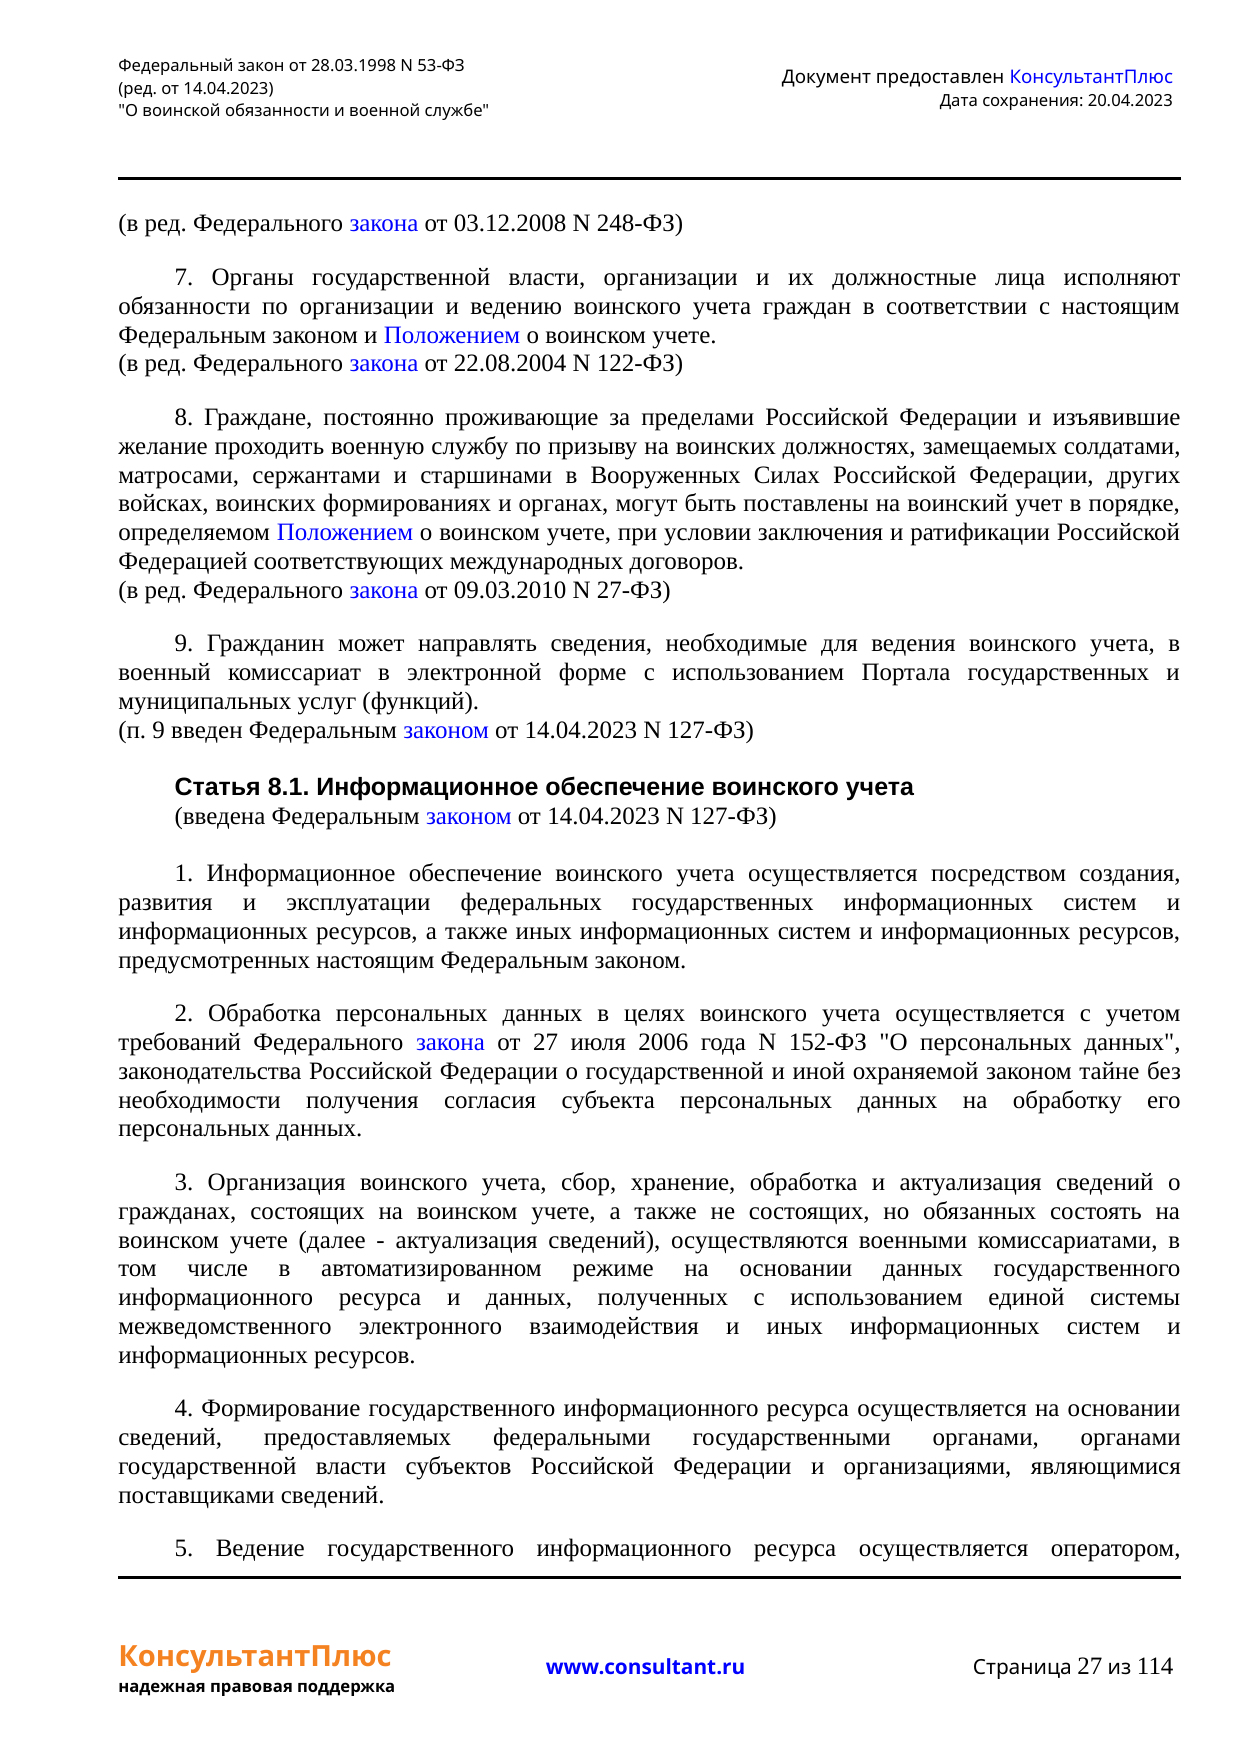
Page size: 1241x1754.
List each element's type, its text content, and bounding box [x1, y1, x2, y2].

text (в ред. Федерального закона от 22.08.2004 N 122-ФЗ) [118, 348, 1181, 377]
text (в ред. Федерального закона от 09.03.2010 N 27-ФЗ) [118, 575, 1181, 603]
text 7. Органы государственной власти, организации и их должностные лица исполняют обязанности по организации и ведению воинского учета граждан в соответствии с настоящим Федеральным законом и Положением о воинском учете. [118, 262, 1181, 348]
text 9. Гражданин может направлять сведения, необходимые для ведения воинского учета, в военный комиссариат в электронной форме с использованием Портала государственных и муниципальных услуг (функций). [118, 628, 1181, 715]
text 2. Обработка персональных данных в целях воинского учета осуществляется с учетом требований Федерального закона от 27 июля 2006 года N 152-ФЗ "О персональных данных", законодательства Российской Федерации о государственной и иной охраняемой законом тайне без необходимости получения согласия субъекта персональных данных на обработку его персональных данных. [118, 998, 1181, 1142]
text 3. Организация воинского учета, сбор, хранение, обработка и актуализация сведений о гражданах, состоящих на воинском учете, а также не состоящих, но обязанных состоять на воинском учете (далее - актуализация сведений), осуществляются военными комиссариатами, в том числе в автоматизированном режиме на основании данных государственного информационного ресурса и данных, полученных с использованием единой системы межведомственного электронного взаимодействия и иных информационных систем и информационных ресурсов. [118, 1167, 1181, 1368]
text 8. Граждане, постоянно проживающие за пределами Российской Федерации и изъявившие желание проходить военную службу по призыву на воинских должностях, замещаемых солдатами, матросами, сержантами и старшинами в Вооруженных Силах Российской Федерации, других войсках, воинских формированиях и органах, могут быть поставлены на воинский учет в порядке, определяемом Положением о воинском учете, при условии заключения и ратификации Российской Федерацией соответствующих международных договоров. [118, 402, 1181, 575]
title Статья 8.1. Информационное обеспечение воинского учета [118, 772, 1181, 801]
text 4. Формирование государственного информационного ресурса осуществляется на основании сведений, предоставляемых федеральными государственными органами, органами государственной власти субъектов Российской Федерации и организациями, являющимися поставщиками сведений. [118, 1393, 1181, 1508]
text (п. 9 введен Федеральным законом от 14.04.2023 N 127-ФЗ) [118, 715, 1181, 743]
text (введена Федеральным законом от 14.04.2023 N 127-ФЗ) [118, 801, 1181, 830]
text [118, 1533, 1181, 1562]
text 1. Информационное обеспечение воинского учета осуществляется посредством создания, развития и эксплуатации федеральных государственных информационных систем и информационных ресурсов, а также иных информационных систем и информационных ресурсов, предусмотренных настоящим Федеральным законом. [118, 858, 1181, 973]
text (в ред. Федерального закона от 03.12.2008 N 248-ФЗ) [118, 208, 1181, 237]
